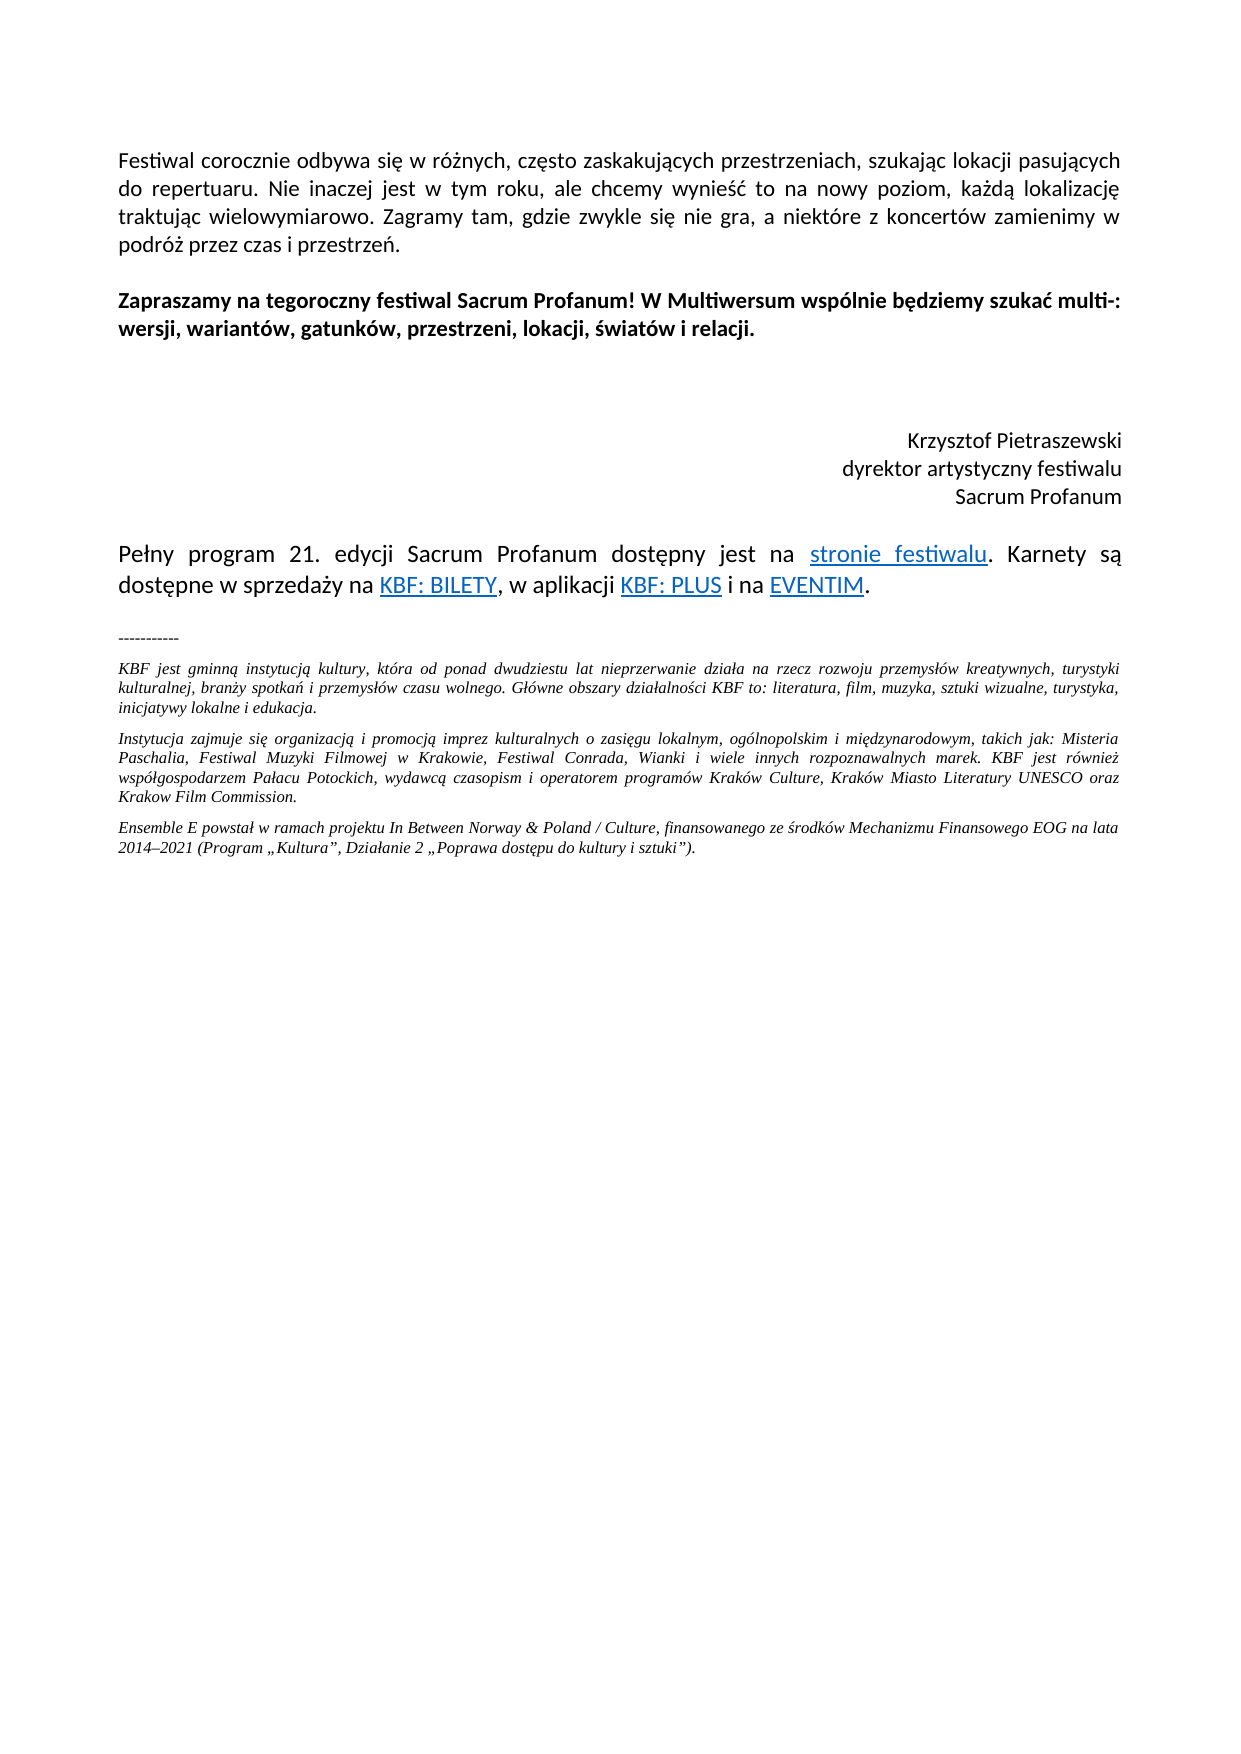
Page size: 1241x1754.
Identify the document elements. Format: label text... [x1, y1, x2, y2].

text KBF jest gminną instytucją kultury, która od ponad dwudziestu lat nieprzerwanie działa na rzecz rozwoju przemysłów kreatywnych, turystyki kulturalnej, branży spotkań i przemysłów czasu wolnego. Główne obszary działalności KBF to: literatura, film, muzyka, sztuki wizualne, turystyka, inicjatywy lokalne i edukacja. [118, 659, 1122, 717]
text Zapraszamy na tegoroczny festiwal Sacrum Profanum! W Multiwersum wspólnie będziemy szukać multi-: wersji, wariantów, gatunków, przestrzeni, lokacji, światów i relacji. [118, 286, 1122, 342]
text Instytucja zajmuje się organizacją i promocją imprez kulturalnych o zasięgu lokalnym, ogólnopolskim i międzynarodowym, takich jak: Misteria Paschalia, Festiwal Muzyki Filmowej w Krakowie, Festiwal Conrada, Wianki i wiele innych rozpoznawalnych marek. KBF jest również współgospodarzem Pałacu Potockich, wydawcą czasopism i operatorem programów Kraków Culture, Kraków Miasto Literatury UNESCO oraz Krakow Film Commission. [118, 729, 1122, 806]
text Pełny program 21. edycji Sacrum Profanum dostępny jest na stronie festiwalu. Karnety są dostępne w sprzedaży na KBF: BILETY, w aplikacji KBF: PLUS i na EVENTIM. [118, 538, 1122, 599]
text ----------- [118, 627, 1122, 647]
text dyrektor artystyczny festiwalu [118, 454, 1122, 482]
text Krzysztof Pietraszewski [118, 426, 1122, 454]
text Festiwal corocznie odbywa się w różnych, często zaskakujących przestrzeniach, szukając lokacji pasujących do repertuaru. Nie inaczej jest w tym roku, ale chcemy wynieść to na nowy poziom, każdą lokalizację traktując wielowymiarowo. Zagramy tam, gdzie zwykle się nie gra, a niektóre z koncertów zamienimy w podróż przez czas i przestrzeń. [118, 146, 1122, 258]
text Sacrum Profanum [118, 482, 1122, 510]
text Ensemble E powstał w ramach projektu In Between Norway & Poland / Culture, finansowanego ze środków Mechanizmu Finansowego EOG na lata 2014–2021 (Program „Kultura”, Działanie 2 „Poprawa dostępu do kultury i sztuki”). [118, 818, 1122, 857]
